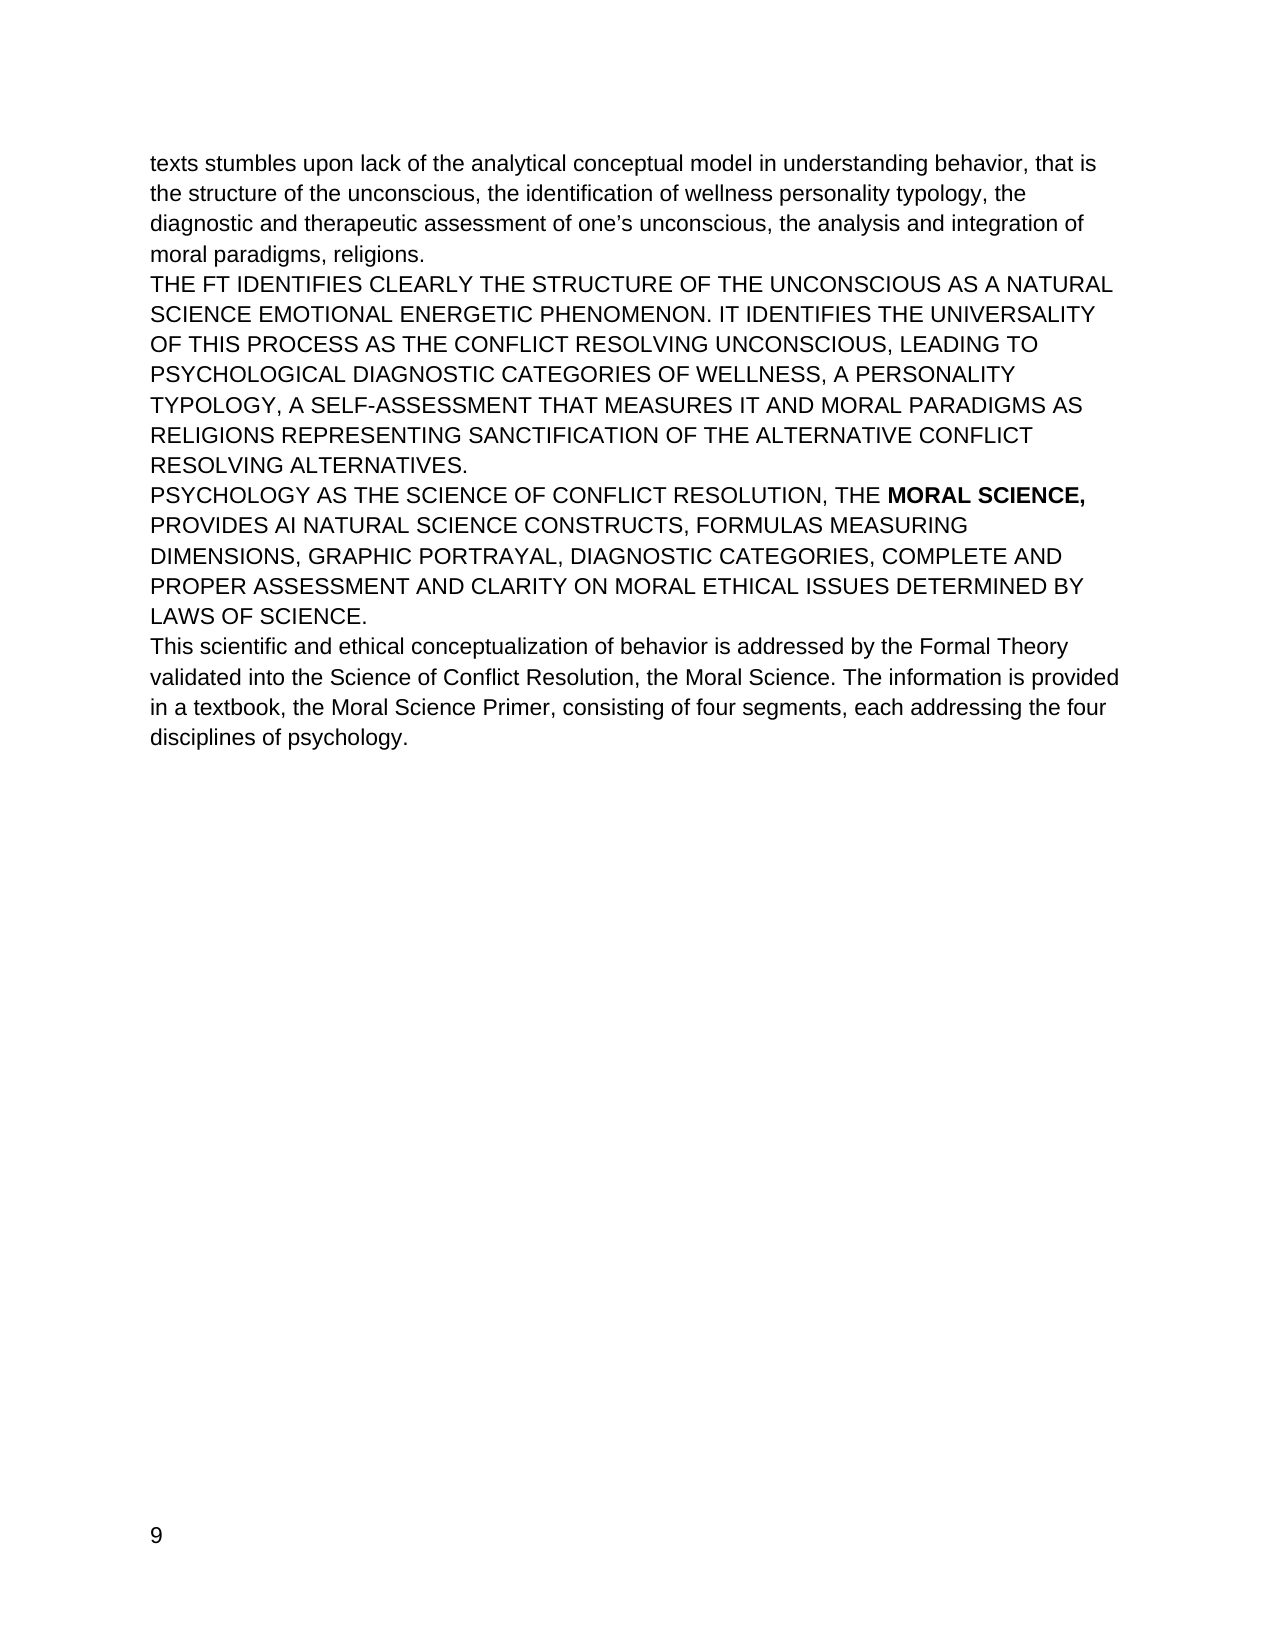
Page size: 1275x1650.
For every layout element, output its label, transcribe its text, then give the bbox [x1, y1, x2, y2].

text PSYCHOLOGY AS THE SCIENCE OF CONFLICT RESOLUTION, THE MORAL SCIENCE, PROVIDES AI NATURAL SCIENCE CONSTRUCTS, FORMULAS MEASURING DIMENSIONS, GRAPHIC PORTRAYAL, DIAGNOSTIC CATEGORIES, COMPLETE AND PROPER ASSESSMENT AND CLARITY ON MORAL ETHICAL ISSUES DETERMINED BY LAWS OF SCIENCE. [150, 482, 1125, 629]
text This scientific and ethical conceptualization of behavior is addressed by the Formal Theory validated into the Science of Conflict Resolution, the Moral Science. The information is provided in a textbook, the Moral Science Primer, consisting of four segments, each addressing the four disciplines of psychology. [150, 633, 1125, 750]
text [150, 150, 1125, 267]
text THE FT IDENTIFIES CLEARLY THE STRUCTURE OF THE UNCONSCIOUS AS A NATURAL SCIENCE EMOTIONAL ENERGETIC PHENOMENON. IT IDENTIFIES THE UNIVERSALITY OF THIS PROCESS AS THE CONFLICT RESOLVING UNCONSCIOUS, LEADING TO PSYCHOLOGICAL DIAGNOSTIC CATEGORIES OF WELLNESS, A PERSONALITY TYPOLOGY, A SELF-ASSESSMENT THAT MEASURES IT AND MORAL PARADIGMS AS RELIGIONS REPRESENTING SANCTIFICATION OF THE ALTERNATIVE CONFLICT RESOLVING ALTERNATIVES. [150, 271, 1125, 478]
